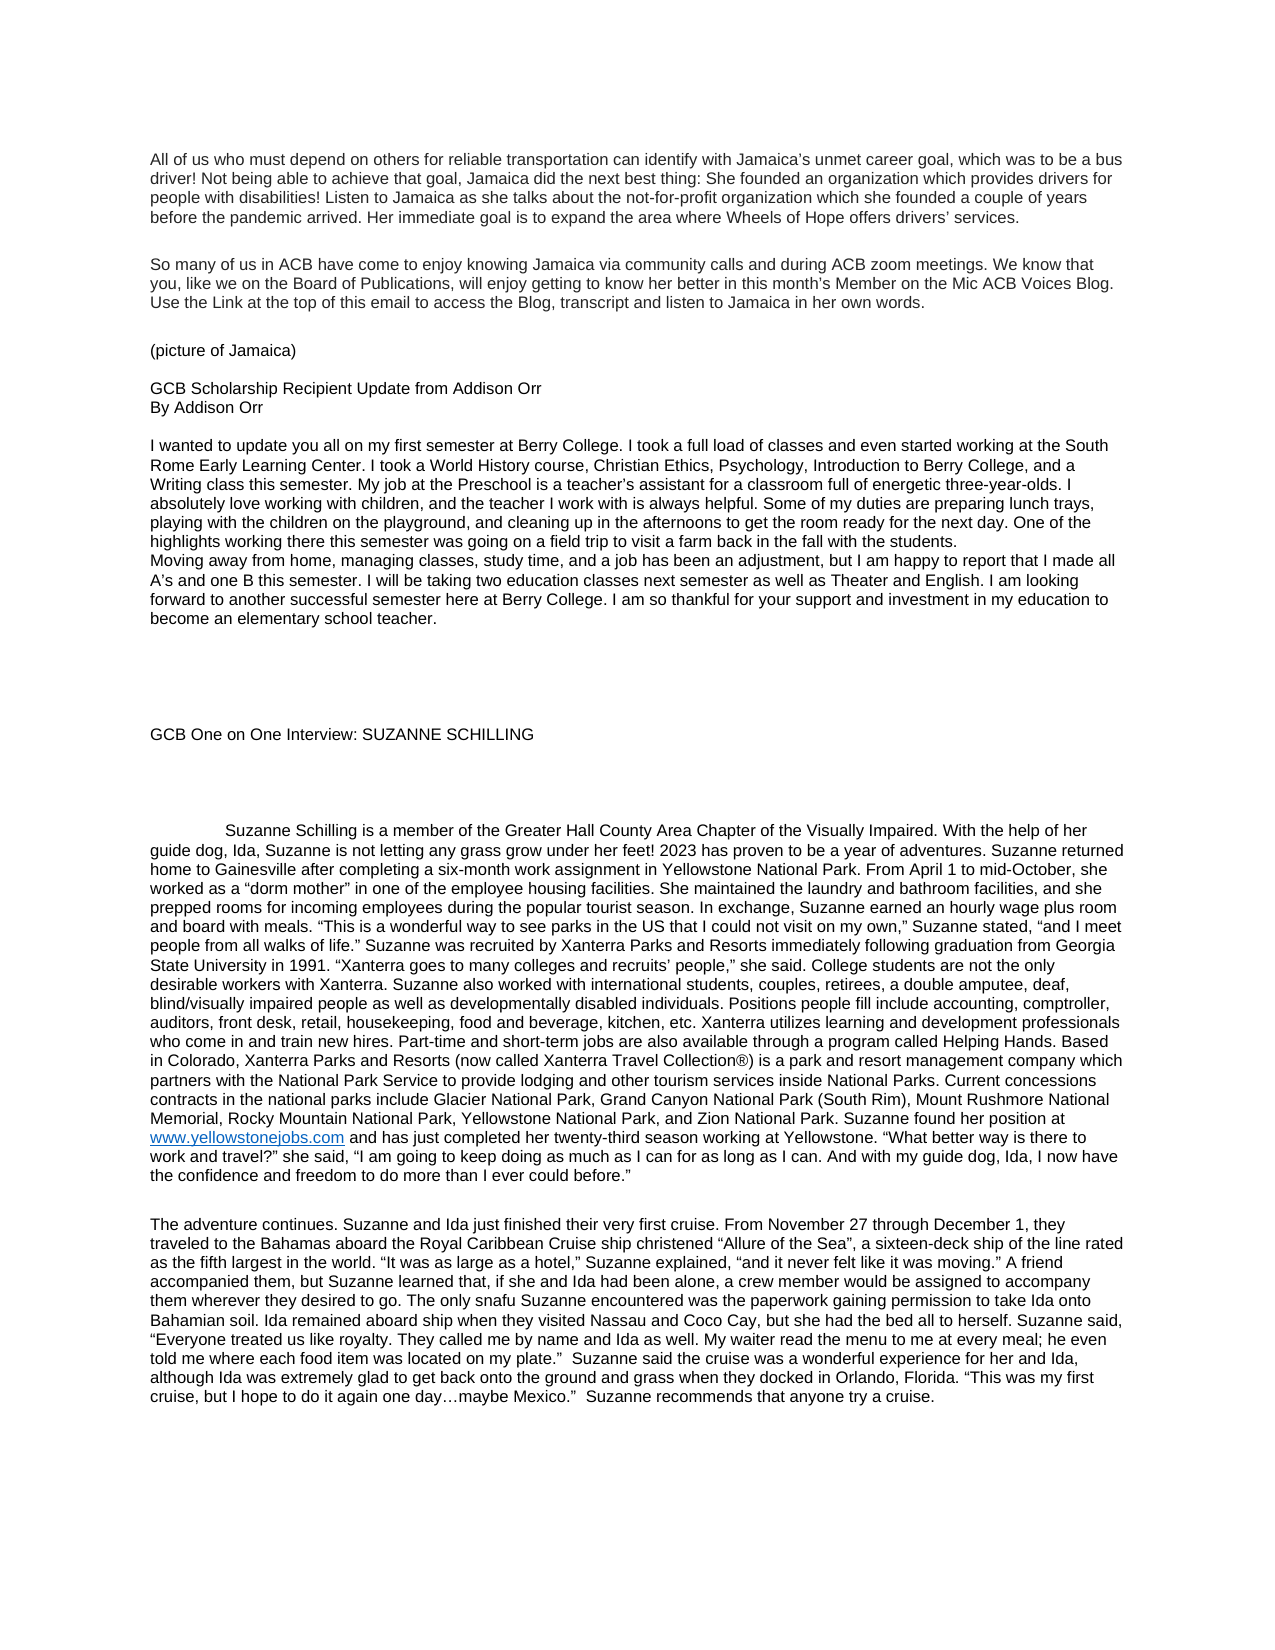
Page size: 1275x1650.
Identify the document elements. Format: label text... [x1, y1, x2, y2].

text All of us who must depend on others for reliable transportation can identify with Jamaica’s unmet career goal, which was to be a bus driver! Not being able to achieve that goal, Jamaica did the next best thing: She founded an organization which provides drivers for people with disabilities! Listen to Jamaica as she talks about the not-for-profit organization which she founded a couple of years before the pandemic arrived. Her immediate goal is to expand the area where Wheels of Hope offers drivers’ services. [150, 150, 1125, 227]
text GCB One on One Interview: SUZANNE SCHILLING [150, 724, 1125, 744]
text By Addison Orr [150, 398, 1125, 417]
text The adventure continues. Suzanne and Ida just finished their very first cruise. From November 27 through December 1, they traveled to the Bahamas aboard the Royal Caribbean Cruise ship christened “Allure of the Sea”, a sixteen-deck ship of the line rated as the fifth largest in the world. “It was as large as a hotel,” Suzanne explained, “and it never felt like it was moving.” A friend accompanied them, but Suzanne learned that, if she and Ida had been alone, a crew member would be assigned to accompany them wherever they desired to go. The only snafu Suzanne encountered was the paperwork gaining permission to take Ida onto Bahamian soil. Ida remained aboard ship when they visited Nassau and Coco Cay, but she had the bed all to herself. Suzanne said, “Everyone treated us like royalty. They called me by name and Ida as well. My waiter read the menu to me at every meal; he even told me where each food item was located on my plate.” Suzanne said the cruise was a wonderful experience for her and Ida, although Ida was extremely glad to get back onto the ground and grass when they docked in Orlando, Florida. “This was my first cruise, but I hope to do it again one day…maybe Mexico.” Suzanne recommends that anyone try a cruise. [150, 1214, 1125, 1406]
text So many of us in ACB have come to enjoy knowing Jamaica via community calls and during ACB zoom meetings. We know that you, like we on the Board of Publications, will enjoy getting to know her better in this month’s Member on the Mic ACB Voices Blog. Use the Link at the top of this email to access the Blog, transcript and listen to Jamaica in her own words. [150, 255, 1125, 312]
text (picture of Jamaica) [150, 340, 1125, 359]
text Suzanne Schilling is a member of the Greater Hall County Area Chapter of the Visually Impaired. With the help of her guide dog, Ida, Suzanne is not letting any grass grow under her feet! 2023 has proven to be a year of adventures. Suzanne returned home to Gainesville after completing a six-month work assignment in Yellowstone National Park. From April 1 to mid-October, she worked as a “dorm mother” in one of the employee housing facilities. She maintained the laundry and bathroom facilities, and she prepped rooms for incoming employees during the popular tourist season. In exchange, Suzanne earned an hourly wage plus room and board with meals. “This is a wonderful way to see parks in the US that I could not visit on my own,” Suzanne stated, “and I meet people from all walks of life.” Suzanne was recruited by Xanterra Parks and Resorts immediately following graduation from Georgia State University in 1991. “Xanterra goes to many colleges and recruits’ people,” she said. College students are not the only desirable workers with Xanterra. Suzanne also worked with international students, couples, retirees, a double amputee, deaf, blind/visually impaired people as well as developmentally disabled individuals. Positions people fill include accounting, comptroller, auditors, front desk, retail, housekeeping, food and beverage, kitchen, etc. Xanterra utilizes learning and development professionals who come in and train new hires. Part-time and short-term jobs are also available through a program called Helping Hands. Based in Colorado, Xanterra Parks and Resorts (now called Xanterra Travel Collection®) is a park and resort management company which partners with the National Park Service to provide lodging and other tourism services inside National Parks. Current concessions contracts in the national parks include Glacier National Park, Grand Canyon National Park (South Rim), Mount Rushmore National Memorial, Rocky Mountain National Park, Yellowstone National Park, and Zion National Park. Suzanne found her position at www.yellowstonejobs.com and has just completed her twenty-third season working at Yellowstone. “What better way is there to work and travel?” she said, “I am going to keep doing as much as I can for as long as I can. And with my guide dog, Ida, I now have the confidence and freedom to do more than I ever could before.” [150, 821, 1125, 1185]
text Moving away from home, managing classes, study time, and a job has been an adjustment, but I am happy to report that I made all A’s and one B this semester. I will be taking two education classes next semester as well as Theater and English. I am looking forward to another successful semester here at Berry College. I am so thankful for your support and investment in my education to become an elementary school teacher. [150, 551, 1125, 628]
text GCB Scholarship Recipient Update from Addison Orr [150, 379, 1125, 398]
text I wanted to update you all on my first semester at Berry College. I took a full load of classes and even started working at the South Rome Early Learning Center. I took a World History course, Christian Ethics, Psychology, Introduction to Berry College, and a Writing class this semester. My job at the Preschool is a teacher’s assistant for a classroom full of energetic three-year-olds. I absolutely love working with children, and the teacher I work with is always helpful. Some of my duties are preparing lunch trays, playing with the children on the playground, and cleaning up in the afternoons to get the room ready for the next day. One of the highlights working there this semester was going on a field trip to visit a farm back in the fall with the students. [150, 436, 1125, 551]
